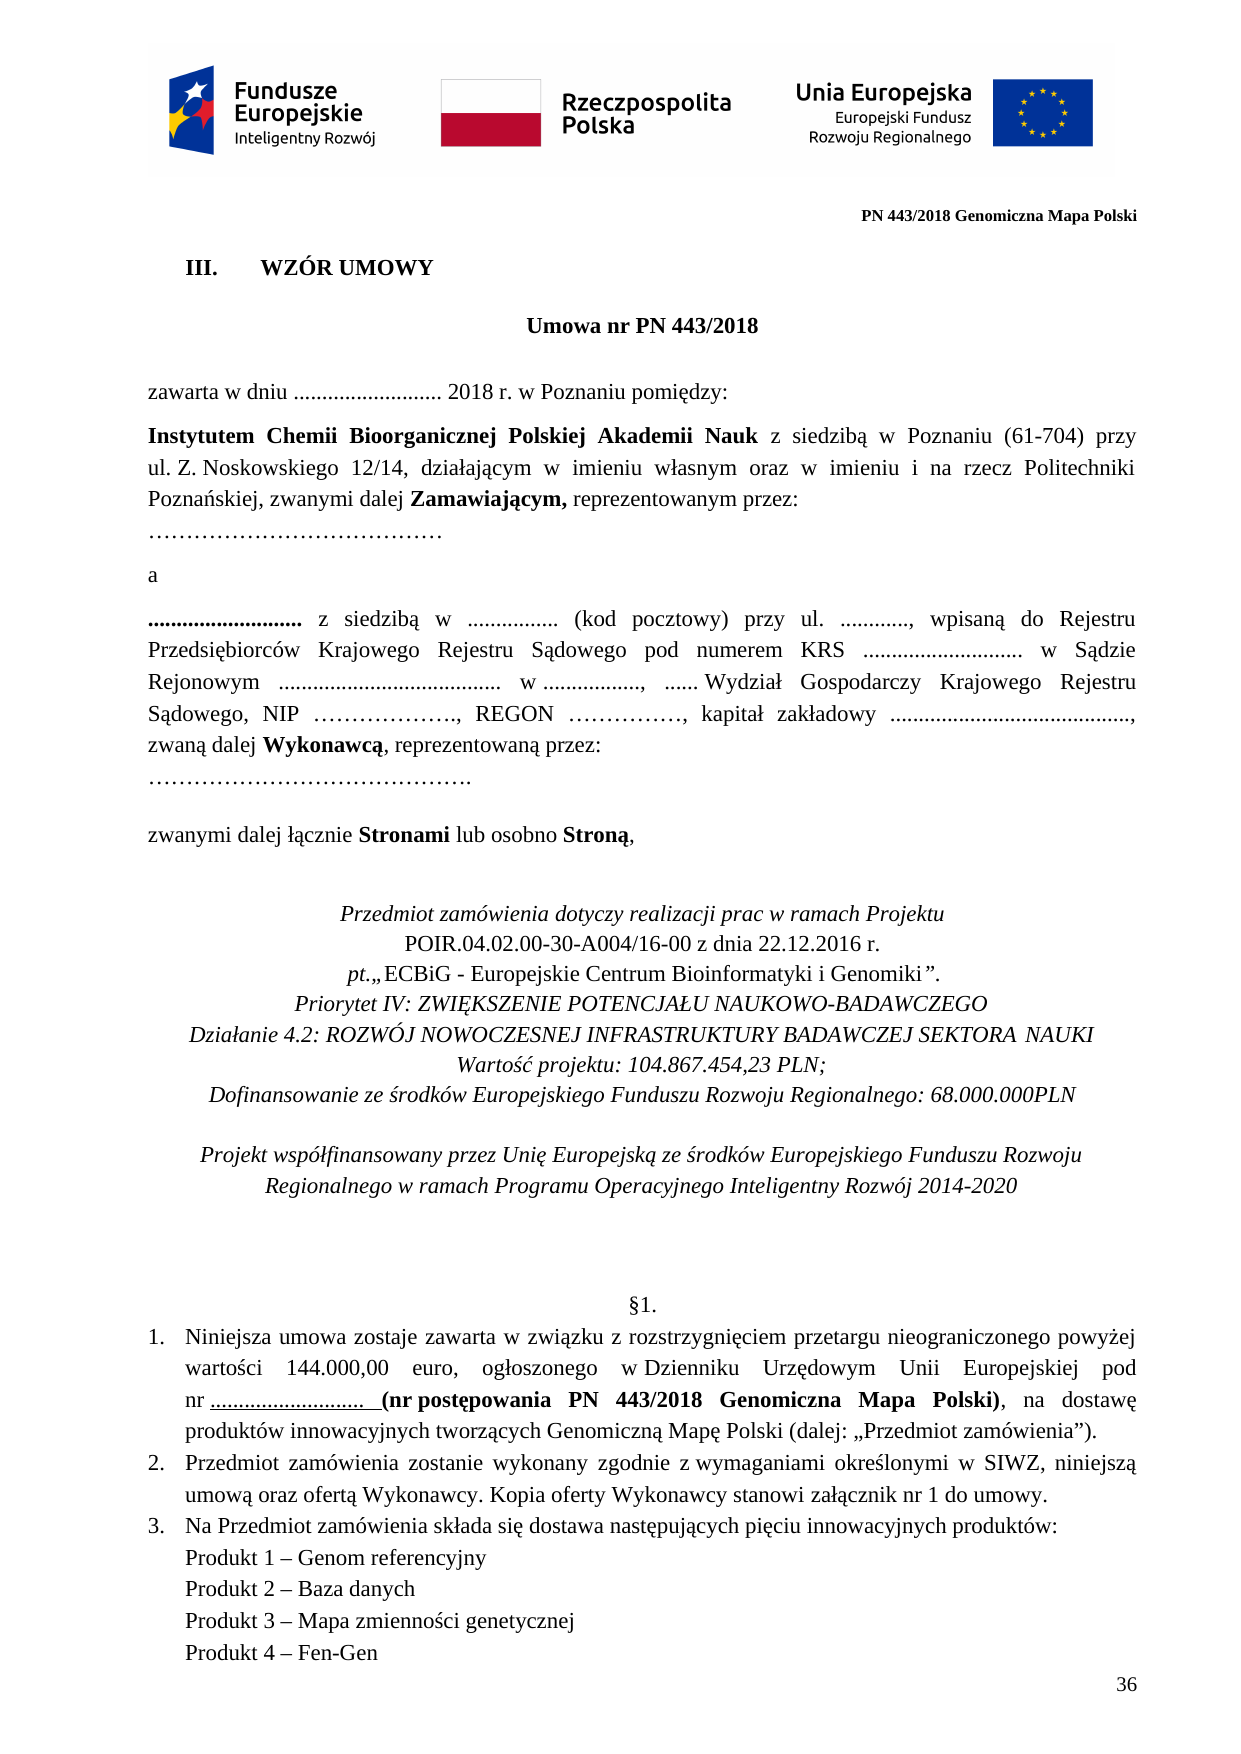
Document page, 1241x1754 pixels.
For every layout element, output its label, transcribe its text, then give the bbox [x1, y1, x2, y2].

text zwanymi dalej łącznie Stronami lub osobno Stroną, [148, 821, 1137, 847]
text Produkt 3 – Mapa zmienności genetycznej [185, 1607, 1137, 1633]
text Przedmiot zamówienia dotyczy realizacji prac w ramach Projektu [148, 900, 1137, 926]
text ………………………………… [148, 517, 1137, 543]
text pt.„ECBiG - Europejskie Centrum Bioinformatyki i Genomiki”. [148, 960, 1137, 987]
list Przedmiot zamówienia zostanie wykonany zgodnie z wymaganiami określonymi w SIWZ, niniejszą umową oraz ofertą Wykonawcy. Kopia oferty Wykonawcy stanowi załącznik nr 1 do umowy. [148, 1449, 1137, 1507]
text ……………………………………. [148, 763, 1137, 789]
text ........................... z siedzibą w ................ (kod pocztowy) przy ul. ............, wpisaną do Rejestru Przedsiębiorców Krajowego Rejestru Sądowego pod numerem KRS ............................ w Sądzie Rejonowym ....................................... w ................., ...... Wydział Gospodarczy Krajowego Rejestru Sądowego, NIP ………………., REGON ……………, kapitał zakładowy .........................................., zwaną dalej Wykonawcą, reprezentowaną przez: [148, 605, 1137, 758]
text a [148, 561, 1137, 587]
text Instytutem Chemii Bioorganicznej Polskiej Akademii Nauk z siedzibą w Poznaniu (61-704) przy ul. Z. Noskowskiego 12/14, działającym w imieniu własnym oraz w imieniu i na rzecz Politechniki Poznańskiej, zwanymi dalej Zamawiającym, reprezentowanym przez: [148, 422, 1137, 512]
text POIR.04.02.00‐30‐A004/16‐00 z dnia 22.12.2016 r. [148, 930, 1137, 956]
text §1. [148, 1291, 1137, 1318]
picture [147, 43, 1115, 177]
text Wartość projektu: 104.867.454,23 PLN; [148, 1051, 1137, 1077]
text Umowa nr PN 443/2018 [148, 312, 1137, 338]
text Priorytet IV: ZWIĘKSZENIE POTENCJAŁU NAUKOWO-BADAWCZEGO [148, 990, 1137, 1017]
text Produkt 2 – Baza danych [185, 1575, 1137, 1602]
list Niniejsza umowa zostaje zawarta w związku z rozstrzygnięciem przetargu nieograniczonego powyżej wartości 144.000,00 euro, ogłoszonego w Dzienniku Urzędowym Unii Europejskiej pod nr ........................... (nr postępowania PN 443/2018 Genomiczna Mapa Polski), na dostawę produktów innowacyjnych tworzących Genomiczną Mapę Polski (dalej: „Przedmiot zamówienia”). [148, 1323, 1137, 1444]
text zawarta w dniu .......................... 2018 r. w Poznaniu pomiędzy: [148, 378, 1137, 404]
list Na Przedmiot zamówienia składa się dostawa następujących pięciu innowacyjnych produktów: [148, 1512, 1137, 1539]
subtitle WZÓR UMOWY [185, 254, 1137, 281]
text Projekt współfinansowany przez Unię Europejską ze środków Europejskiego Funduszu Rozwoju Regionalnego w ramach Programu Operacyjnego Inteligentny Rozwój 2014-2020 [148, 1141, 1137, 1198]
text Produkt 4 – Fen-Gen [185, 1638, 1137, 1665]
text Działanie 4.2: ROZWÓJ NOWOCZESNEJ INFRASTRUKTURY BADAWCZEJ SEKTORA NAUKI [148, 1021, 1137, 1047]
text Produkt 1 – Genom referencyjny [185, 1544, 1137, 1570]
text Dofinansowanie ze środków Europejskiego Funduszu Rozwoju Regionalnego: 68.000.000PLN [148, 1081, 1137, 1107]
